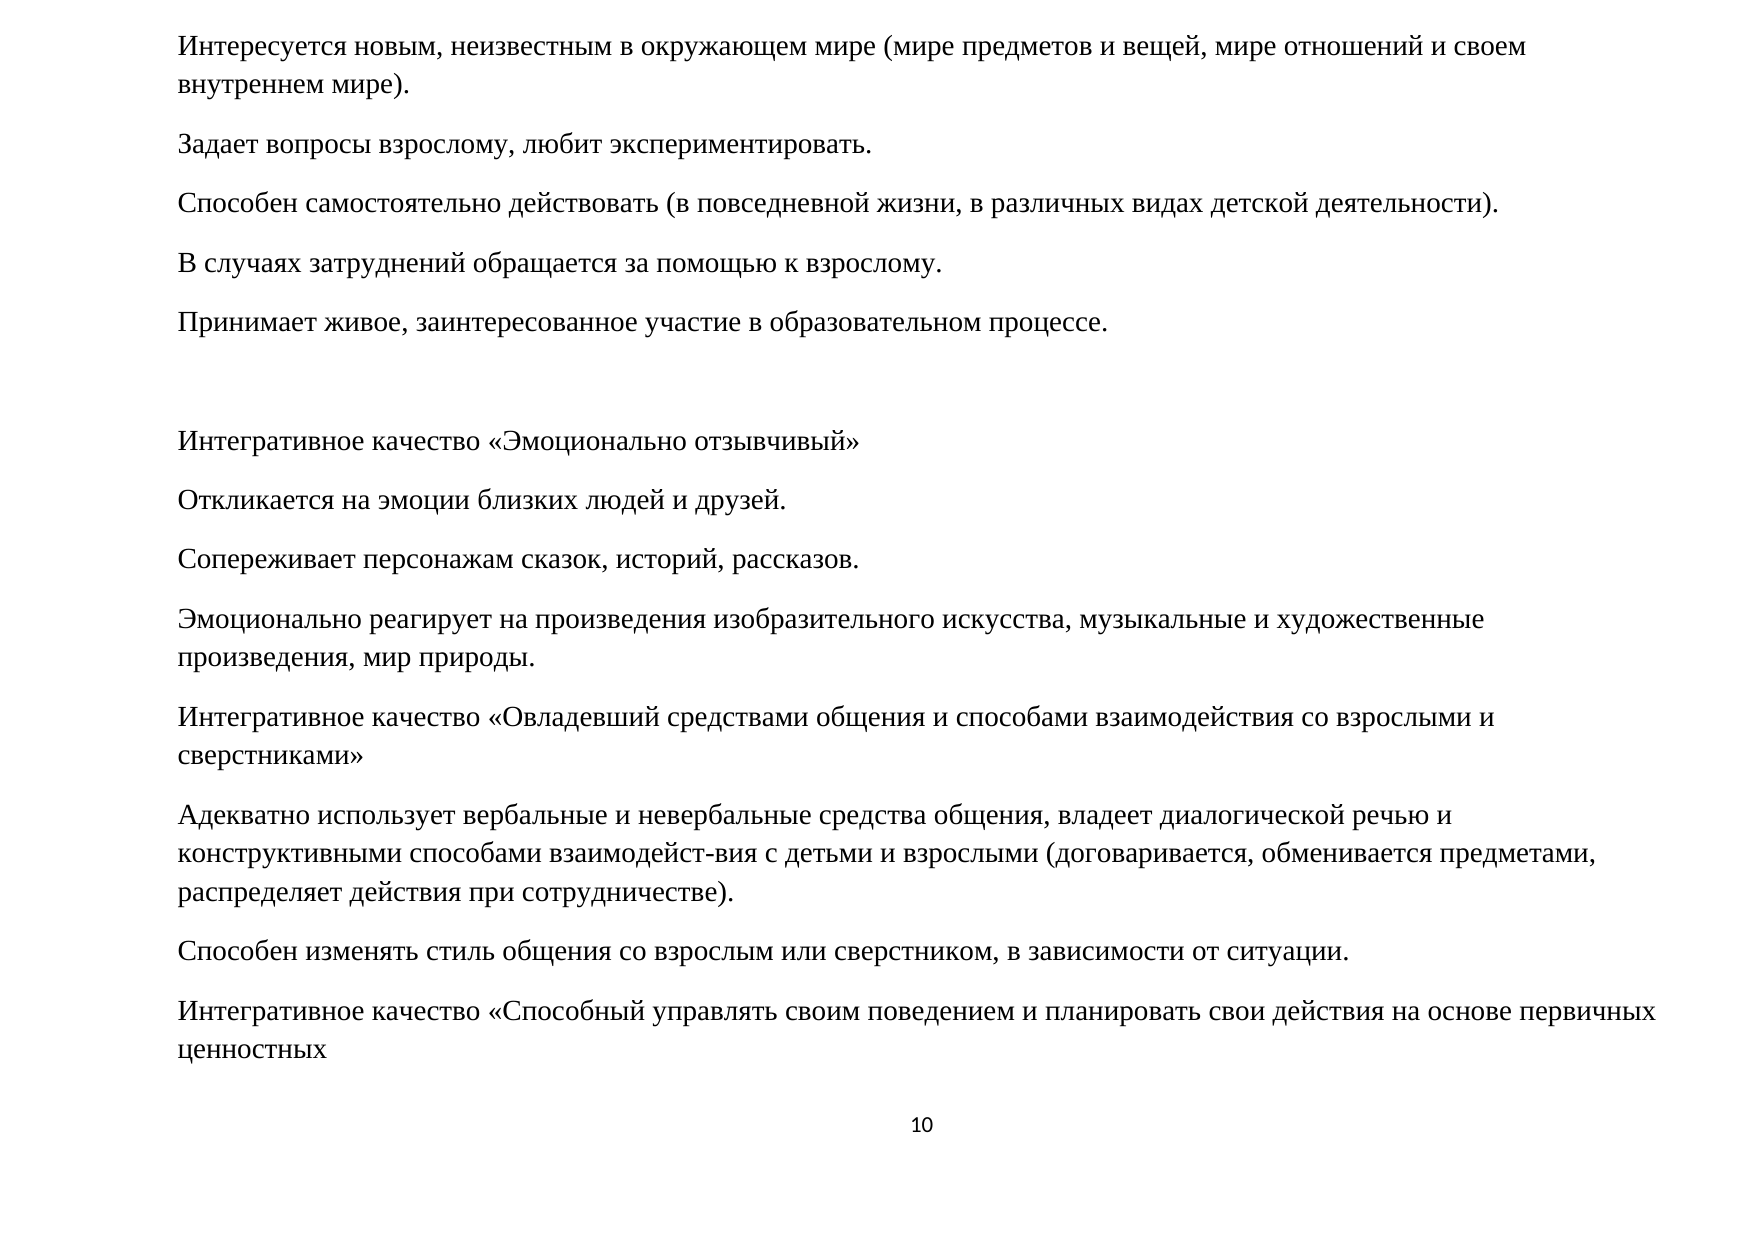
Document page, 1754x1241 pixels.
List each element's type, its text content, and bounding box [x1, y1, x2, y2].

text Способен изменять стиль общения со взрослым или сверстником, в зависимости от ситуации. [177, 933, 1665, 967]
text Интегративное качество «Эмоционально отзывчивый» [177, 423, 1665, 456]
text Адекватно использует вербальные и невербальные средства общения, владеет диалогической речью и конструктивными способами взаимодейст-вия с детьми и взрослыми (договаривается, обменивается предметами, распределяет действия при сотрудничестве). [177, 797, 1665, 907]
text Способен самостоятельно действовать (в повседневной жизни, в различных видах детской деятельности). [177, 185, 1665, 219]
text Принимает живое, заинтересованное участие в образовательном процессе. [177, 304, 1665, 338]
text Откликается на эмоции близких людей и друзей. [177, 482, 1665, 516]
text В случаях затруднений обращается за помощью к взрослому. [177, 245, 1665, 278]
text Сопереживает персонажам сказок, историй, рассказов. [177, 542, 1665, 575]
text Задает вопросы взрослому, любит экспериментировать. [177, 126, 1665, 159]
text Интересуется новым, неизвестным в окружающем мире (мире предметов и вещей, мире отношений и своем внутреннем мире). [177, 28, 1665, 100]
text Интегративное качество «Способный управлять своим поведением и планировать свои действия на основе первичных ценностных [177, 993, 1665, 1065]
text Эмоционально реагирует на произведения изобразительного искусства, музыкальные и художественные произведения, мир природы. [177, 601, 1665, 673]
text Интегративное качество «Овладевший средствами общения и способами взаимодействия со взрослыми и сверстниками» [177, 699, 1665, 771]
